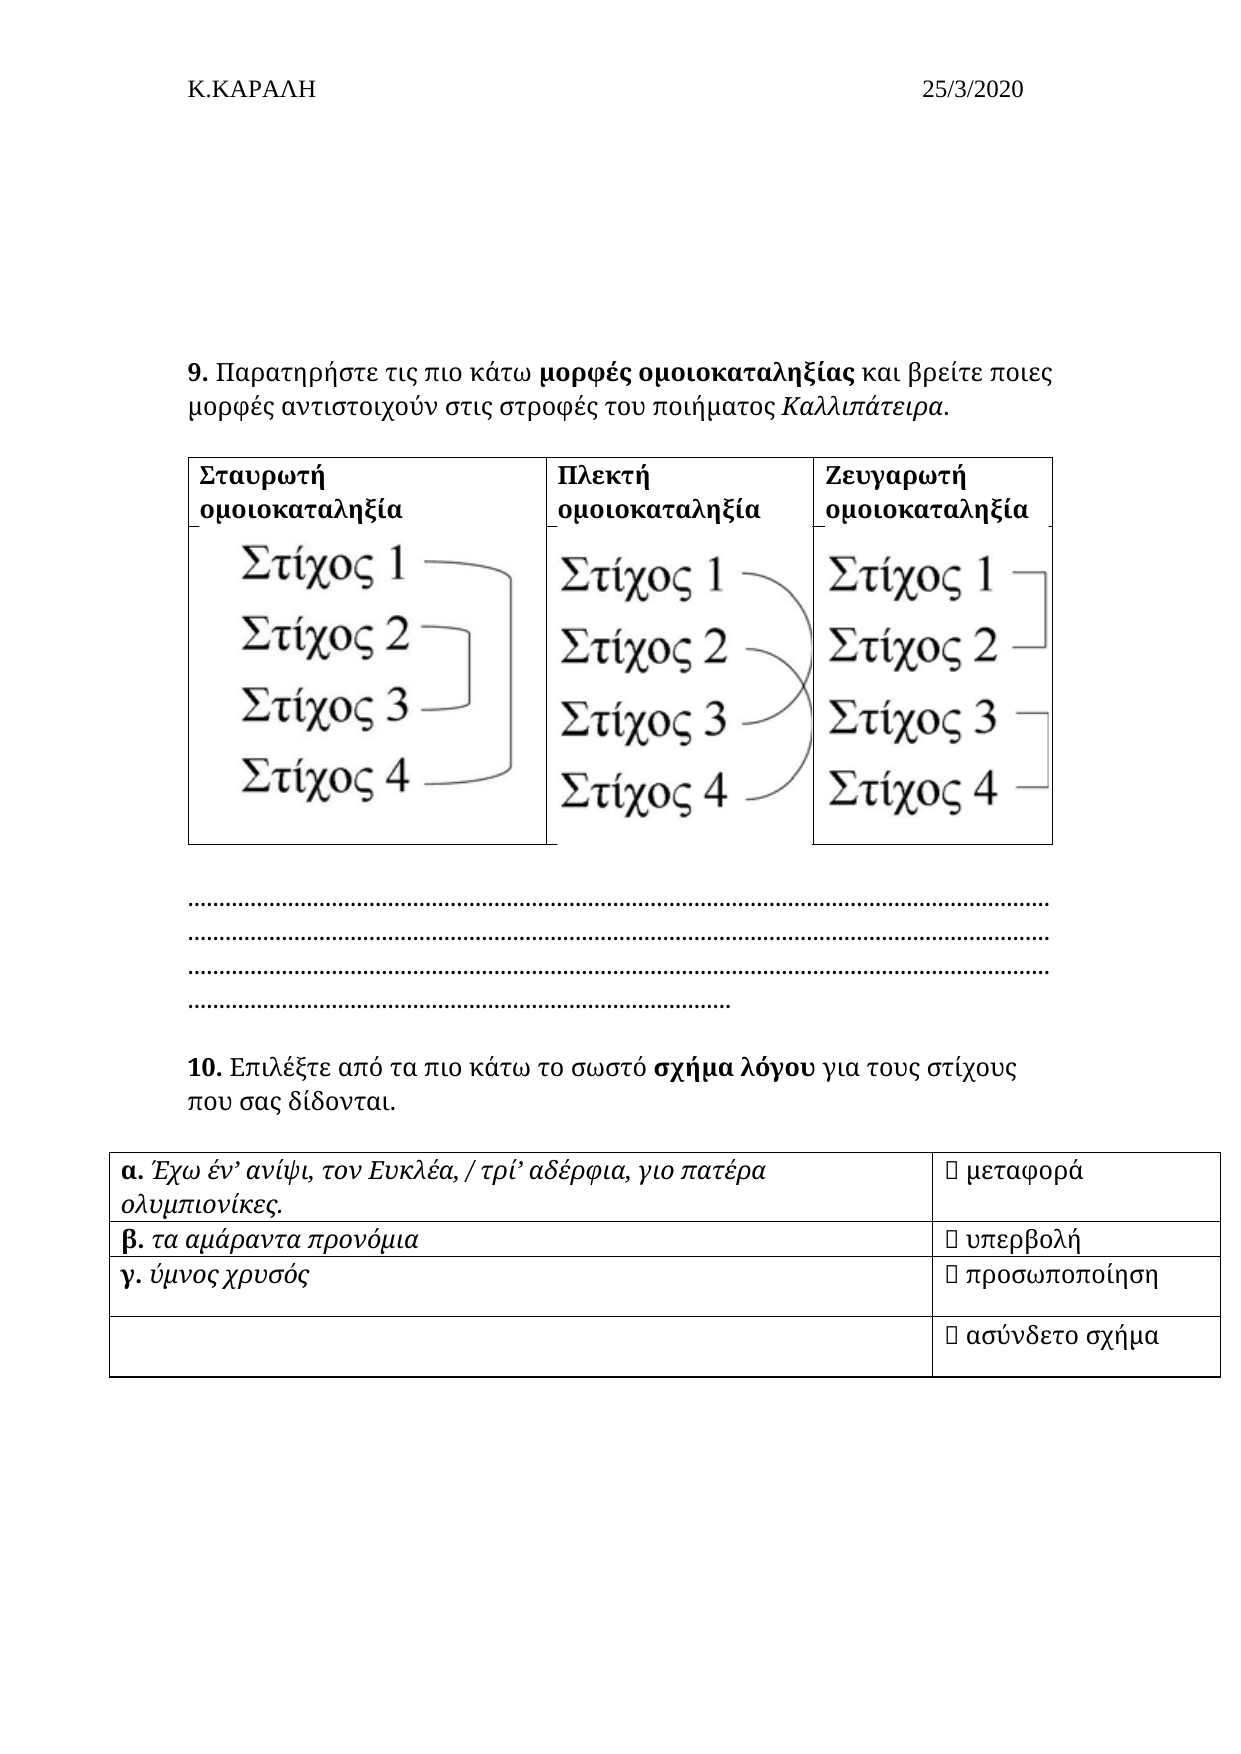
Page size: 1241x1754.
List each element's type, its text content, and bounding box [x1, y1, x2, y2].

table_header α. Έχω έν’ ανίψι, τον Ευκλέα, / τρί’ αδέρφια, γιο πατέρα ολυμπιονίκες. [110, 1153, 932, 1221]
table_cell [189, 527, 546, 844]
text ..................................................................................................................................................................................................................................................................................................................................................................................................................................................................................................................... [187, 879, 1053, 1016]
table_cell [814, 527, 1052, 844]
table_cell γ. ύμνος χρυσός [110, 1257, 932, 1316]
table_cell [547, 527, 557, 844]
text 10. Επιλέξτε από τα πιο κάτω το σωστό σχήμα λόγου για τους στίχους που σας δίδονται. [187, 1049, 1053, 1118]
table_header Σταυρωτή ομοιοκαταληξία [189, 458, 546, 526]
table_cell [110, 1317, 932, 1376]
table_cell β. τα αμάραντα προνόμια [110, 1222, 932, 1256]
table_cell 􀂪 προσωποποίηση [933, 1257, 1220, 1316]
table_header Ζευγαρωτή ομοιοκαταληξία [814, 458, 1052, 526]
table_cell 􀂪 ασύνδετο σχήμα [933, 1317, 1220, 1376]
table_header 􀂪 μεταφορά [933, 1153, 1220, 1221]
table_header Πλεκτή ομοιοκαταληξία [547, 458, 813, 526]
text 9. Παρατηρήστε τις πιο κάτω μορφές ομοιοκαταληξίας και βρείτε ποιες μορφές αντιστοιχούν στις στροφές του ποιήματος Καλλιπάτειρα. [187, 354, 1053, 422]
table_cell 􀂪 υπερβολή [933, 1222, 1220, 1256]
